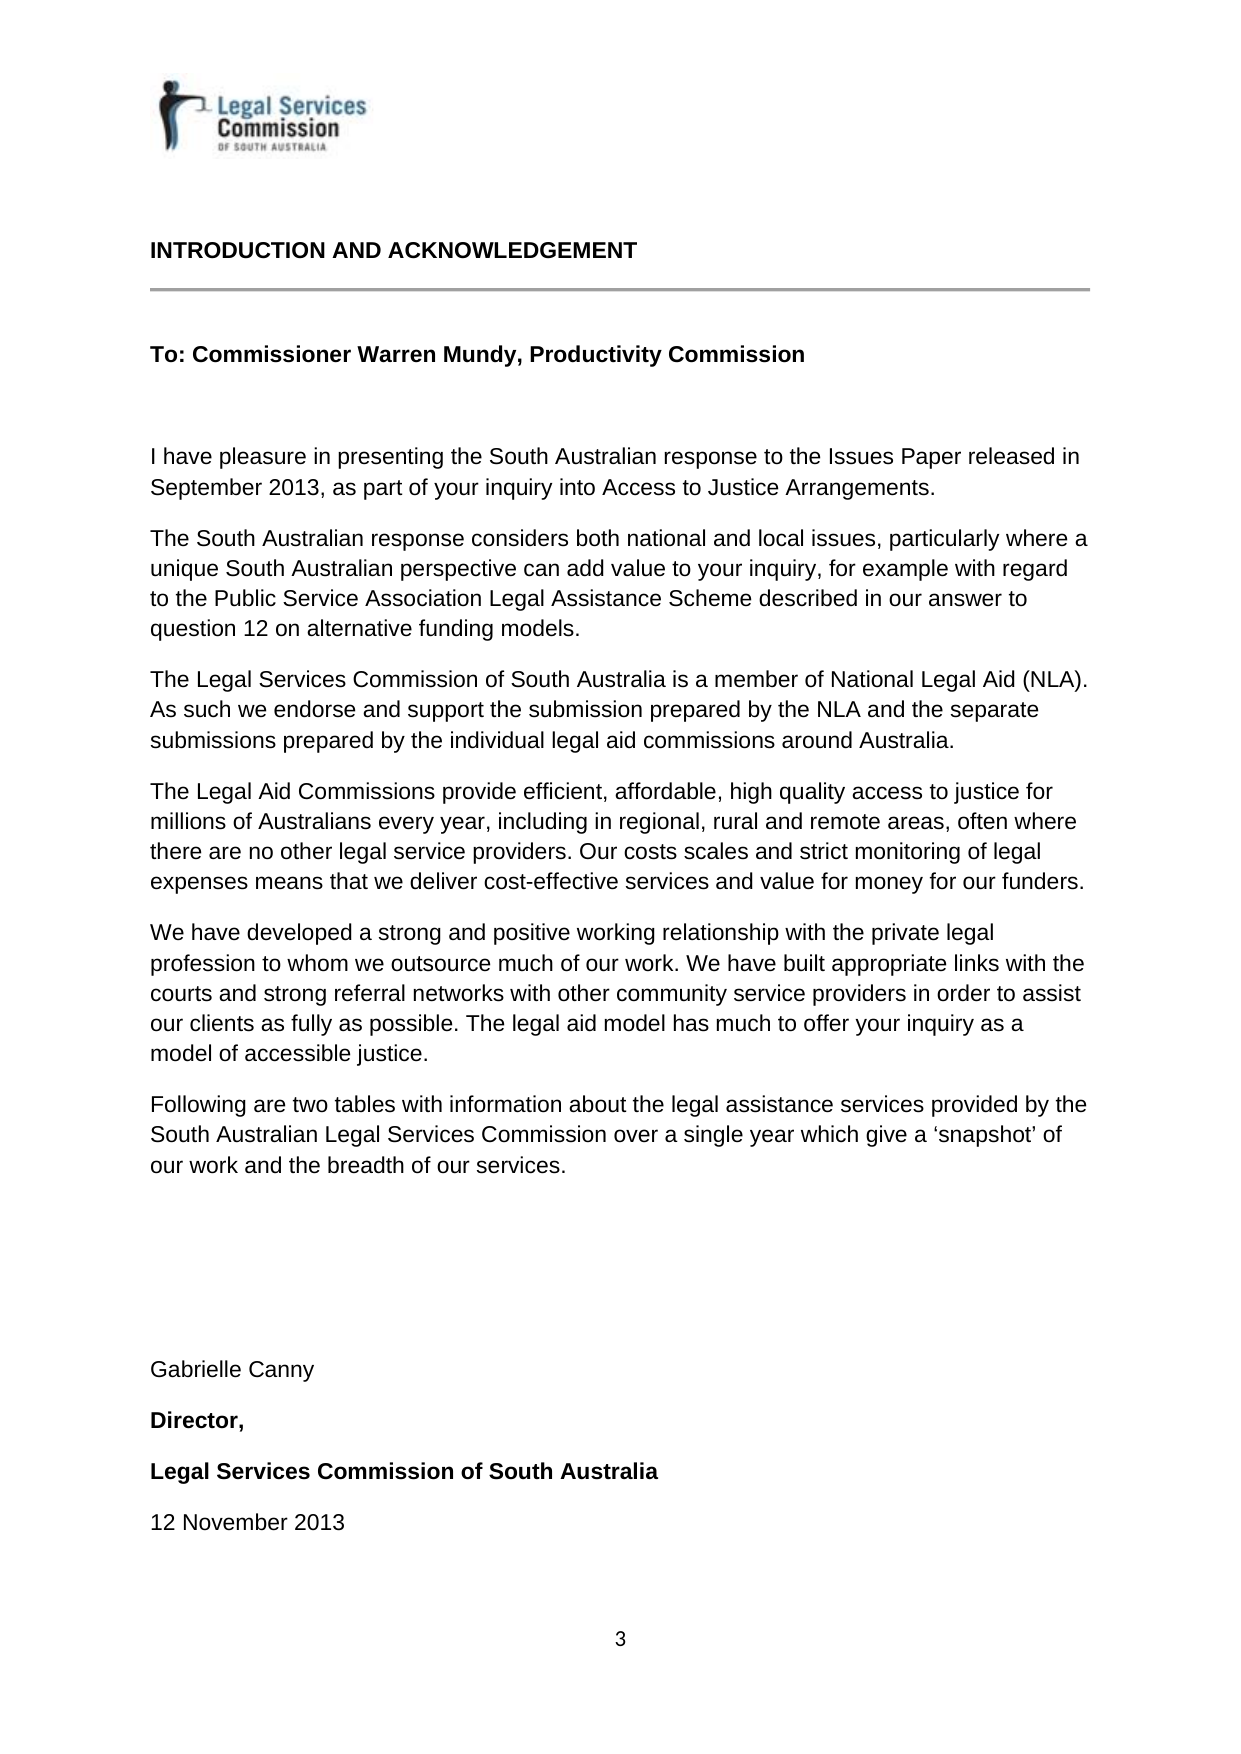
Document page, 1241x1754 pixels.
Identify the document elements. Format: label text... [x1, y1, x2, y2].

text INTRODUCTION AND ACKNOWLEDGEMENT [150, 237, 1090, 263]
text We have developed a strong and positive working relationship with the private legal profession to whom we outsource much of our work. We have built appropriate links with the courts and strong referral networks with other community service providers in order to assist our clients as fully as possible. The legal aid model has much to offer your inquiry as a model of accessible justice. [150, 919, 1090, 1067]
picture [150, 73, 374, 159]
text The Legal Services Commission of South Australia is a member of National Legal Aid (NLA). As such we endorse and support the submission prepared by the NLA and the separate submissions prepared by the individual legal aid commissions around Australia. [150, 666, 1090, 753]
text Gabrielle Canny [150, 1356, 1090, 1382]
text The Legal Aid Commissions provide efficient, affordable, high quality access to justice for millions of Australians every year, including in regional, rural and remote areas, often where there are no other legal service providers. Our costs scales and strict monitoring of legal expenses means that we deliver cost-effective services and value for money for our funders. [150, 778, 1090, 895]
text Following are two tables with information about the legal assistance services provided by the South Australian Legal Services Commission over a single year which give a ‘snapshot’ of our work and the breadth of our services. [150, 1091, 1090, 1178]
text Director, [150, 1407, 1090, 1433]
text 12 November 2013 [150, 1509, 1090, 1535]
text I have pleasure in presenting the South Australian response to the Issues Paper released in September 2013, as part of your inquiry into Access to Justice Arrangements. [150, 443, 1090, 500]
text To: Commissioner Warren Mundy, Productivity Commission [150, 341, 1090, 368]
text The South Australian response considers both national and local issues, particularly where a unique South Australian perspective can add value to your inquiry, for example with regard to the Public Service Association Legal Assistance Scheme described in our answer to question 12 on alternative funding models. [150, 524, 1090, 642]
text Legal Services Commission of South Australia [150, 1458, 1090, 1484]
